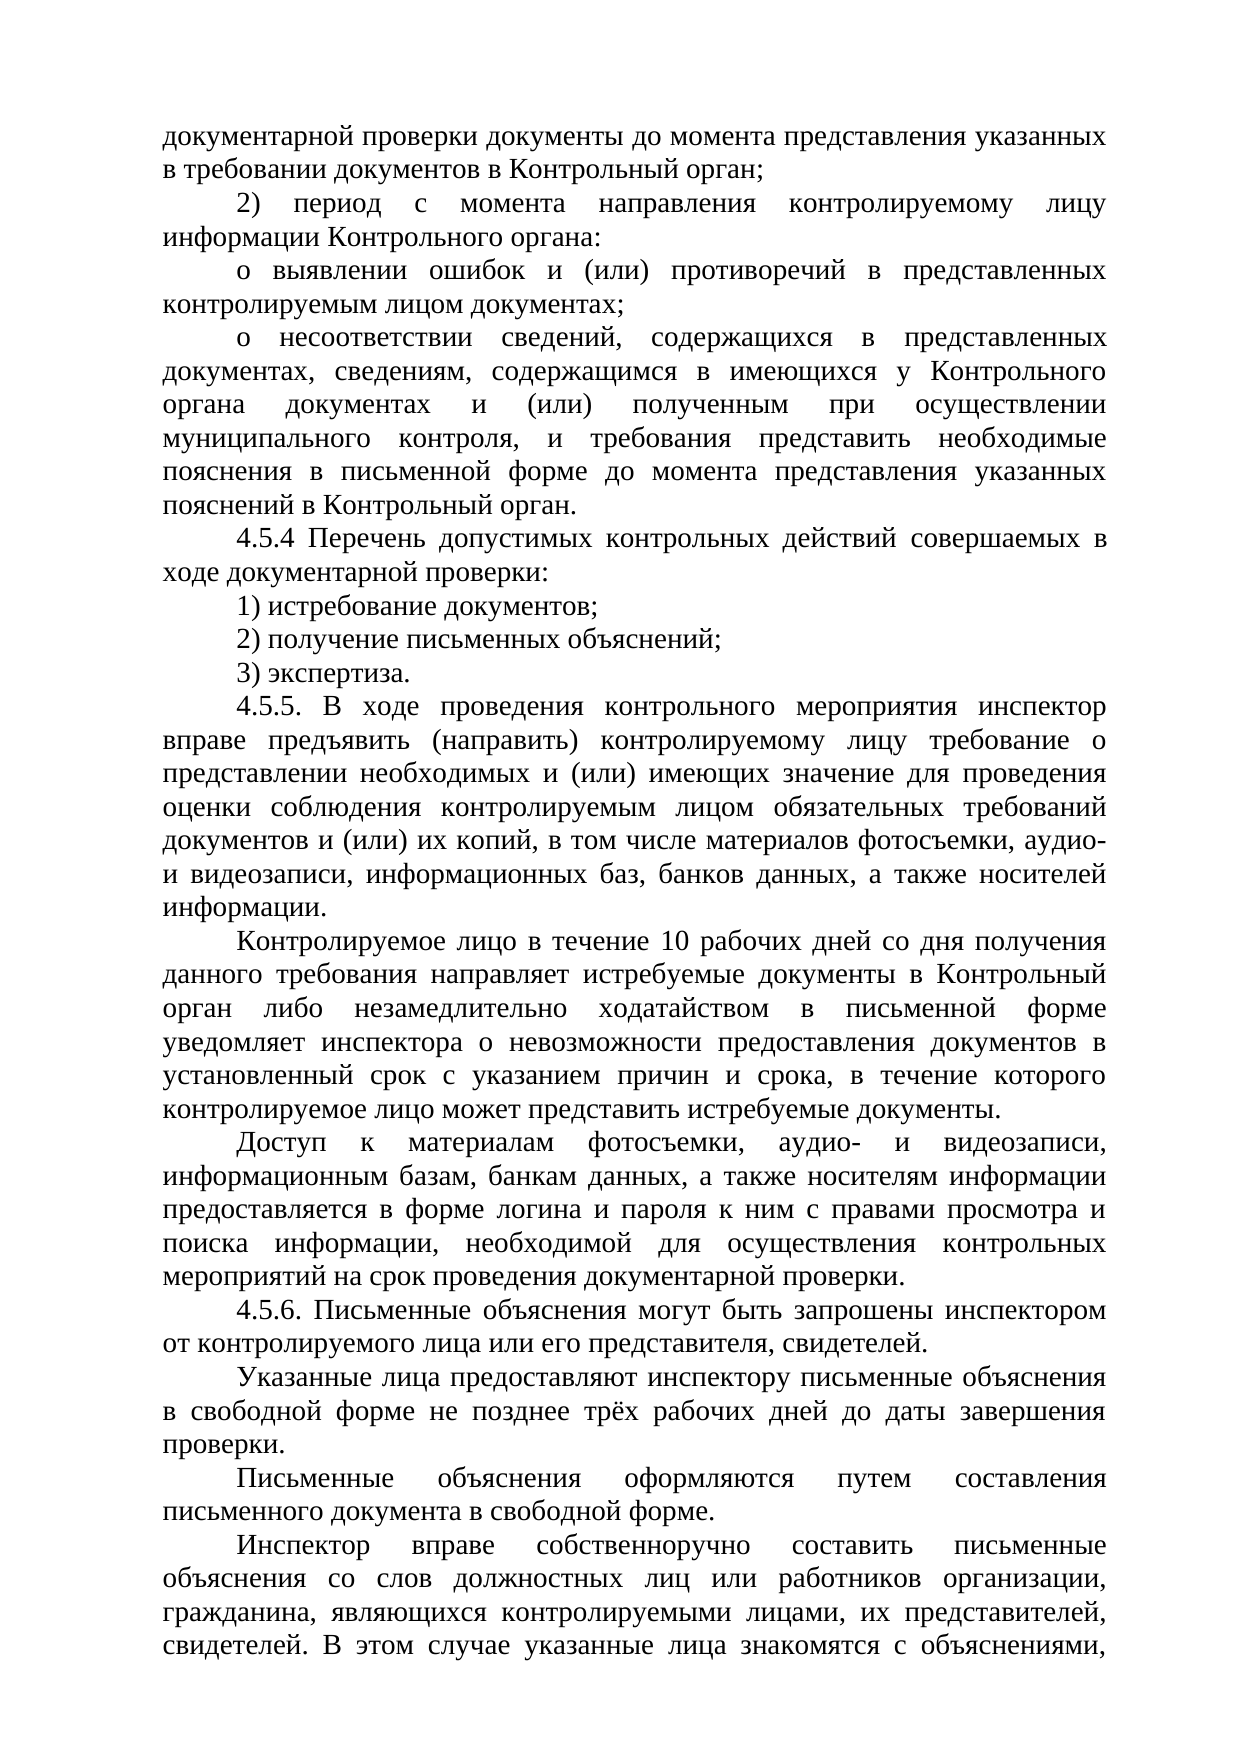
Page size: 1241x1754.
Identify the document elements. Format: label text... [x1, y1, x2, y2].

list 4.5.4 Перечень допустимых контрольных действий совершаемых в ходе документарной проверки: [162, 521, 1107, 588]
list 2) период с момента направления контролируемому лицу информации Контрольного органа: [162, 185, 1107, 252]
list о выявлении ошибок и (или) противоречий в представленных контролируемым лицом документах; [162, 252, 1107, 319]
text Контролируемое лицо в течение 10 рабочих дней со дня получения данного требования направляет истребуемые документы в Контрольный орган либо незамедлительно ходатайством в письменной форме уведомляет инспектора о невозможности предоставления документов в установленный срок с указанием причин и срока, в течение которого контролируемое лицо может представить истребуемые документы. [162, 923, 1107, 1124]
text 2) получение письменных объяснений; [162, 621, 1107, 655]
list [162, 118, 1107, 185]
text Доступ к материалам фотосъемки, аудио- и видеозаписи, информационным базам, банкам данных, а также носителям информации предоставляется в форме логина и пароля к ним с правами просмотра и поиска информации, необходимой для осуществления контрольных мероприятий на срок проведения документарной проверки. [162, 1124, 1107, 1292]
text 4.5.6. Письменные объяснения могут быть запрошены инспектором от контролируемого лица или его представителя, свидетелей. [162, 1292, 1107, 1359]
text 3) экспертиза. [162, 655, 1107, 688]
text Указанные лица предоставляют инспектору письменные объяснения в свободной форме не позднее трёх рабочих дней до даты завершения проверки. [162, 1359, 1107, 1460]
list о несоответствии сведений, содержащихся в представленных документах, сведениям, содержащимся в имеющихся у Контрольного органа документах и (или) полученным при осуществлении муниципального контроля, и требования представить необходимые пояснения в письменной форме до момента представления указанных пояснений в Контрольный орган. [162, 319, 1107, 521]
text Письменные объяснения оформляются путем составления письменного документа в свободной форме. [162, 1460, 1107, 1527]
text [162, 1527, 1107, 1661]
text 4.5.5. В ходе проведения контрольного мероприятия инспектор вправе предъявить (направить) контролируемому лицу требование о представлении необходимых и (или) имеющих значение для проведения оценки соблюдения контролируемым лицом обязательных требований документов и (или) их копий, в том числе материалов фотосъемки, аудио- и видеозаписи, информационных баз, банков данных, а также носителей информации. [162, 688, 1107, 923]
text 1) истребование документов; [162, 588, 1107, 621]
